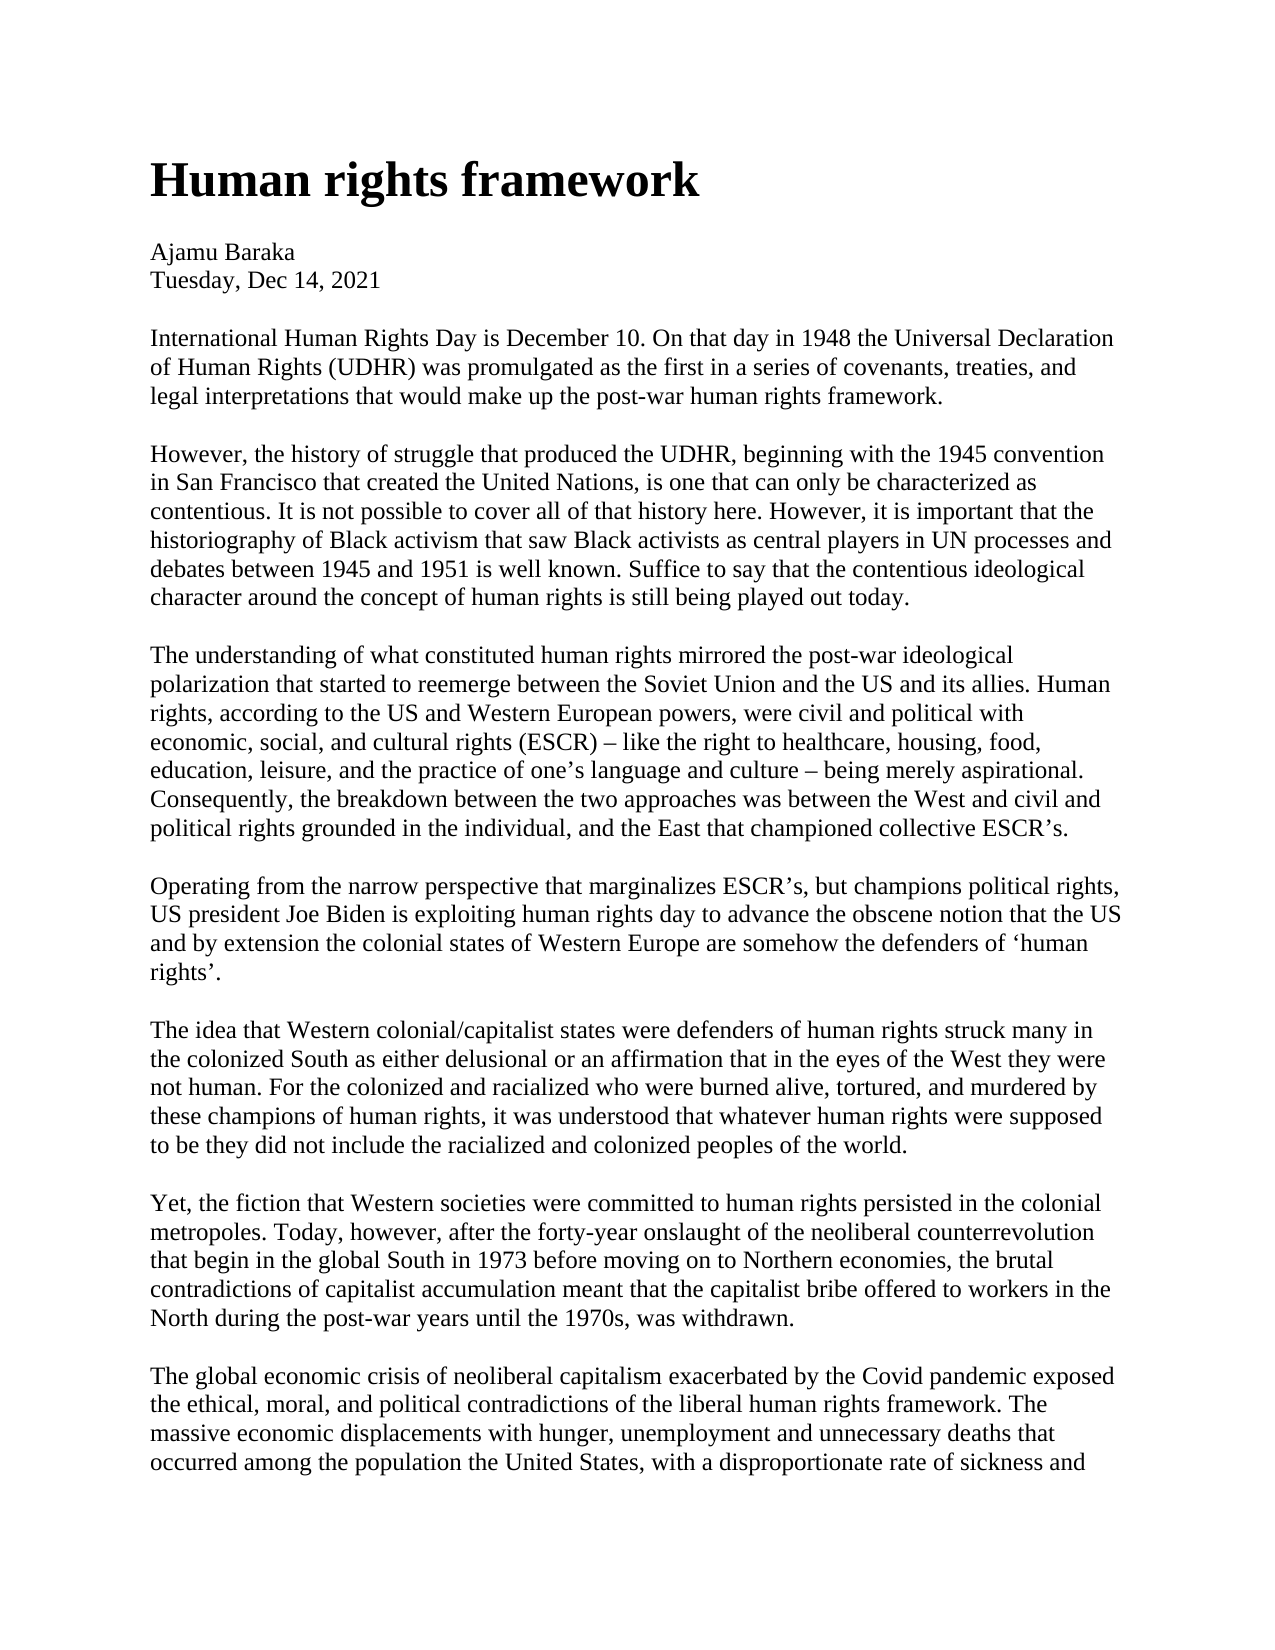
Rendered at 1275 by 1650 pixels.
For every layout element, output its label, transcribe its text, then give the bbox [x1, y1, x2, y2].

text The understanding of what constituted human rights mirrored the post-war ideological polarization that started to reemerge between the Soviet Union and the US and its allies. Human rights, according to the US and Western European powers, were civil and political with economic, social, and cultural rights (ESCR) – like the right to healthcare, housing, food, education, leisure, and the practice of one’s language and culture – being merely aspirational. Consequently, the breakdown between the two approaches was between the West and civil and political rights grounded in the individual, and the East that championed collective ESCR’s. [150, 640, 1125, 842]
text Operating from the narrow perspective that marginalizes ESCR’s, but champions political rights, US president Joe Biden is exploiting human rights day to advance the obscene notion that the US and by extension the colonial states of Western Europe are somehow the defenders of ‘human rights’. [150, 871, 1125, 986]
text Tuesday, Dec 14, 2021 [150, 265, 1125, 294]
text Human rights framework [150, 150, 1125, 207]
text Yet, the fiction that Western societies were committed to human rights persisted in the colonial metropoles. Today, however, after the forty-year onslaught of the neoliberal counterrevolution that begin in the global South in 1973 before moving on to Northern economies, the brutal contradictions of capitalist accumulation meant that the capitalist bribe offered to workers in the North during the post-war years until the 1970s, was withdrawn. [150, 1188, 1125, 1332]
text However, the history of struggle that produced the UDHR, beginning with the 1945 convention in San Francisco that created the United Nations, is one that can only be characterized as contentious. It is not possible to cover all of that history here. However, it is important that the historiography of Black activism that saw Black activists as central players in UN processes and debates between 1945 and 1951 is well known. Suffice to say that the contentious ideological character around the concept of human rights is still being played out today. [150, 439, 1125, 611]
text International Human Rights Day is December 10. On that day in 1948 the Universal Declaration of Human Rights (UDHR) was promulgated as the first in a series of covenants, treaties, and legal interpretations that would make up the post-war human rights framework. [150, 323, 1125, 409]
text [150, 1361, 1125, 1476]
text The idea that Western colonial/capitalist states were defenders of human rights struck many in the colonized South as either delusional or an affirmation that in the eyes of the West they were not human. For the colonized and racialized who were burned alive, tortured, and murdered by these champions of human rights, it was understood that whatever human rights were supposed to be they did not include the racialized and colonized peoples of the world. [150, 1015, 1125, 1159]
text Ajamu Baraka [150, 237, 1125, 265]
